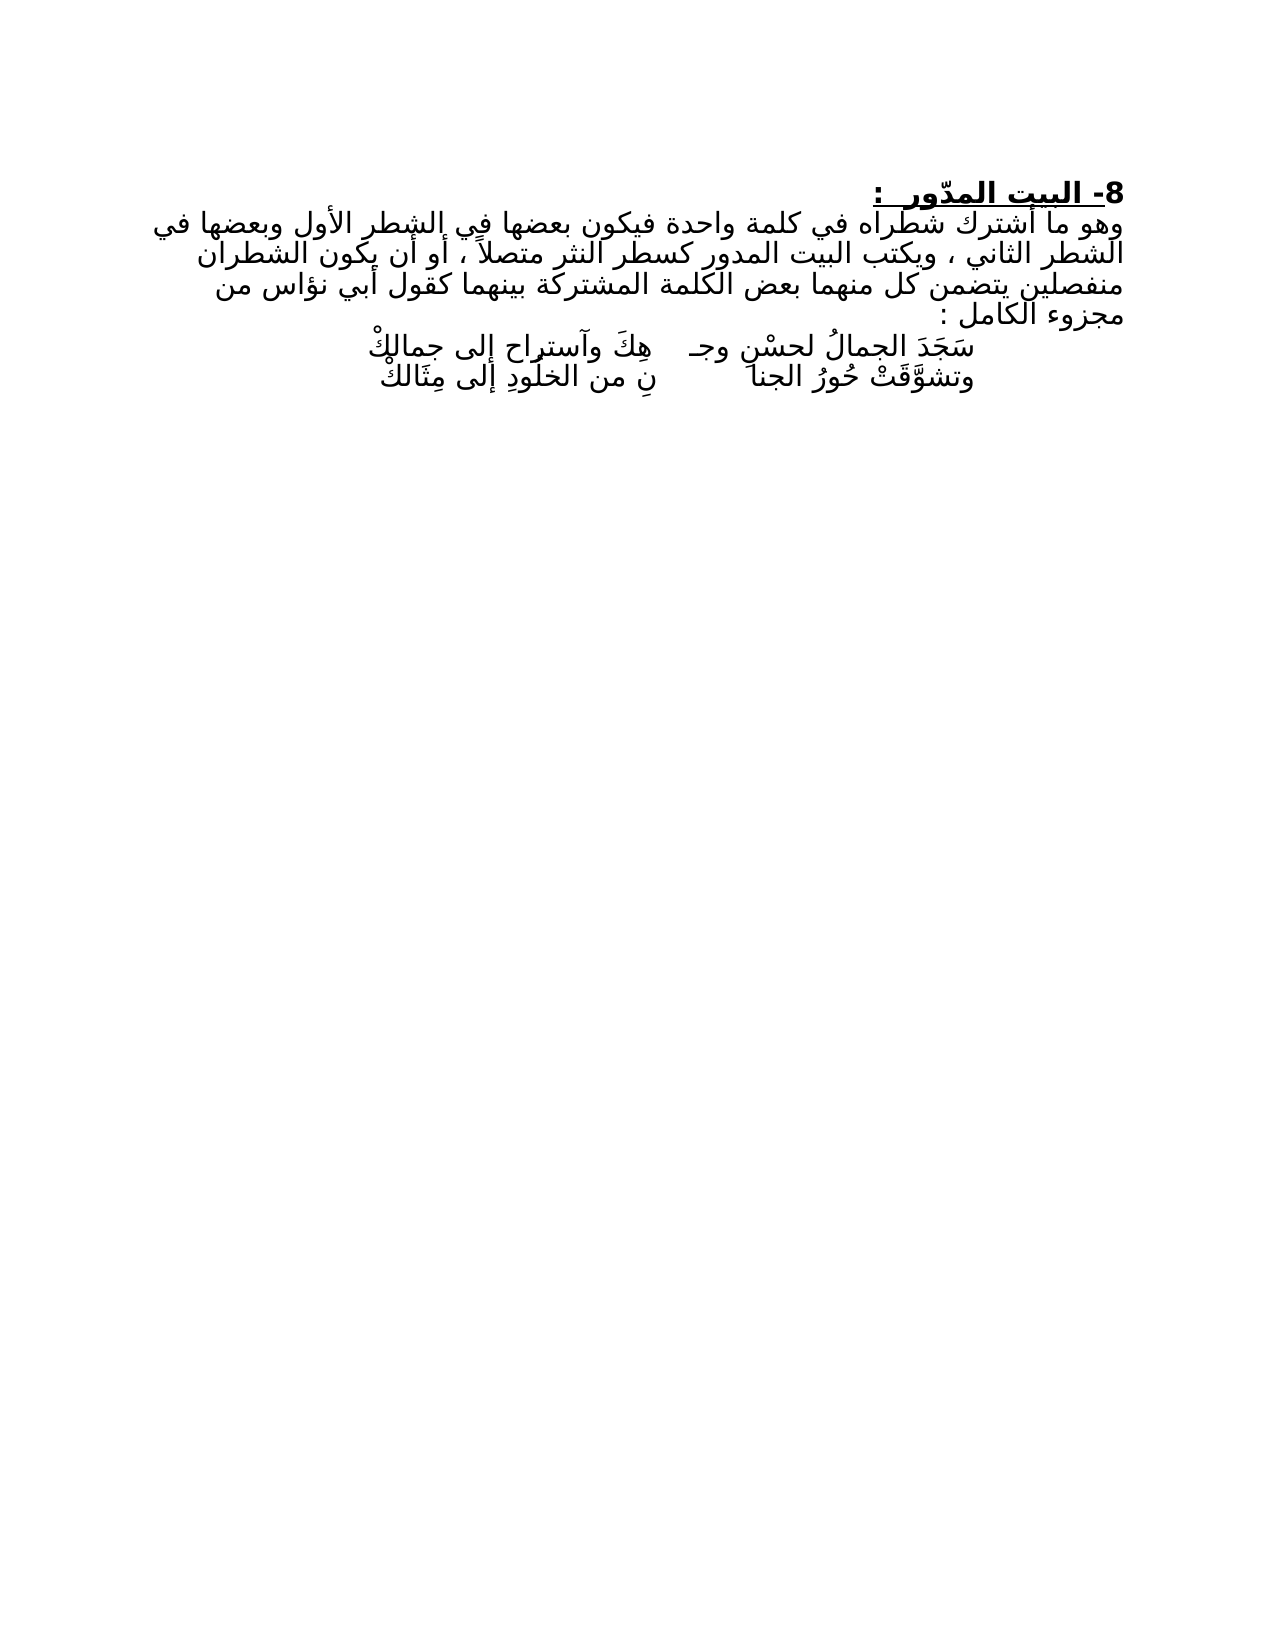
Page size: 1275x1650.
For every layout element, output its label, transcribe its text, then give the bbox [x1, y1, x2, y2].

text وهو ما أشترك شطراه في كلمة واحدة فيكون بعضها في الشطر الأول وبعضها في الشطر الثاني ، ويكتب البيت المدور كسطر النثر متصلاً ، أو أن يكون الشطران منفصلين يتضمن كل منهما بعض الكلمة المشتركة بينهما كقول أبي نؤاس من مجزوء الكامل : [150, 209, 1125, 332]
text 8- البيت المدّور : [150, 179, 1125, 209]
text وتشوَّقَتْ حُورُ الجنا نِ من الخلُودِ إلى مِثَالكْ [150, 362, 975, 393]
text سَجَدَ الجمالُ لحسْنِ وجـ هِكَ وآستراح إلى جمالكْ [150, 332, 975, 362]
